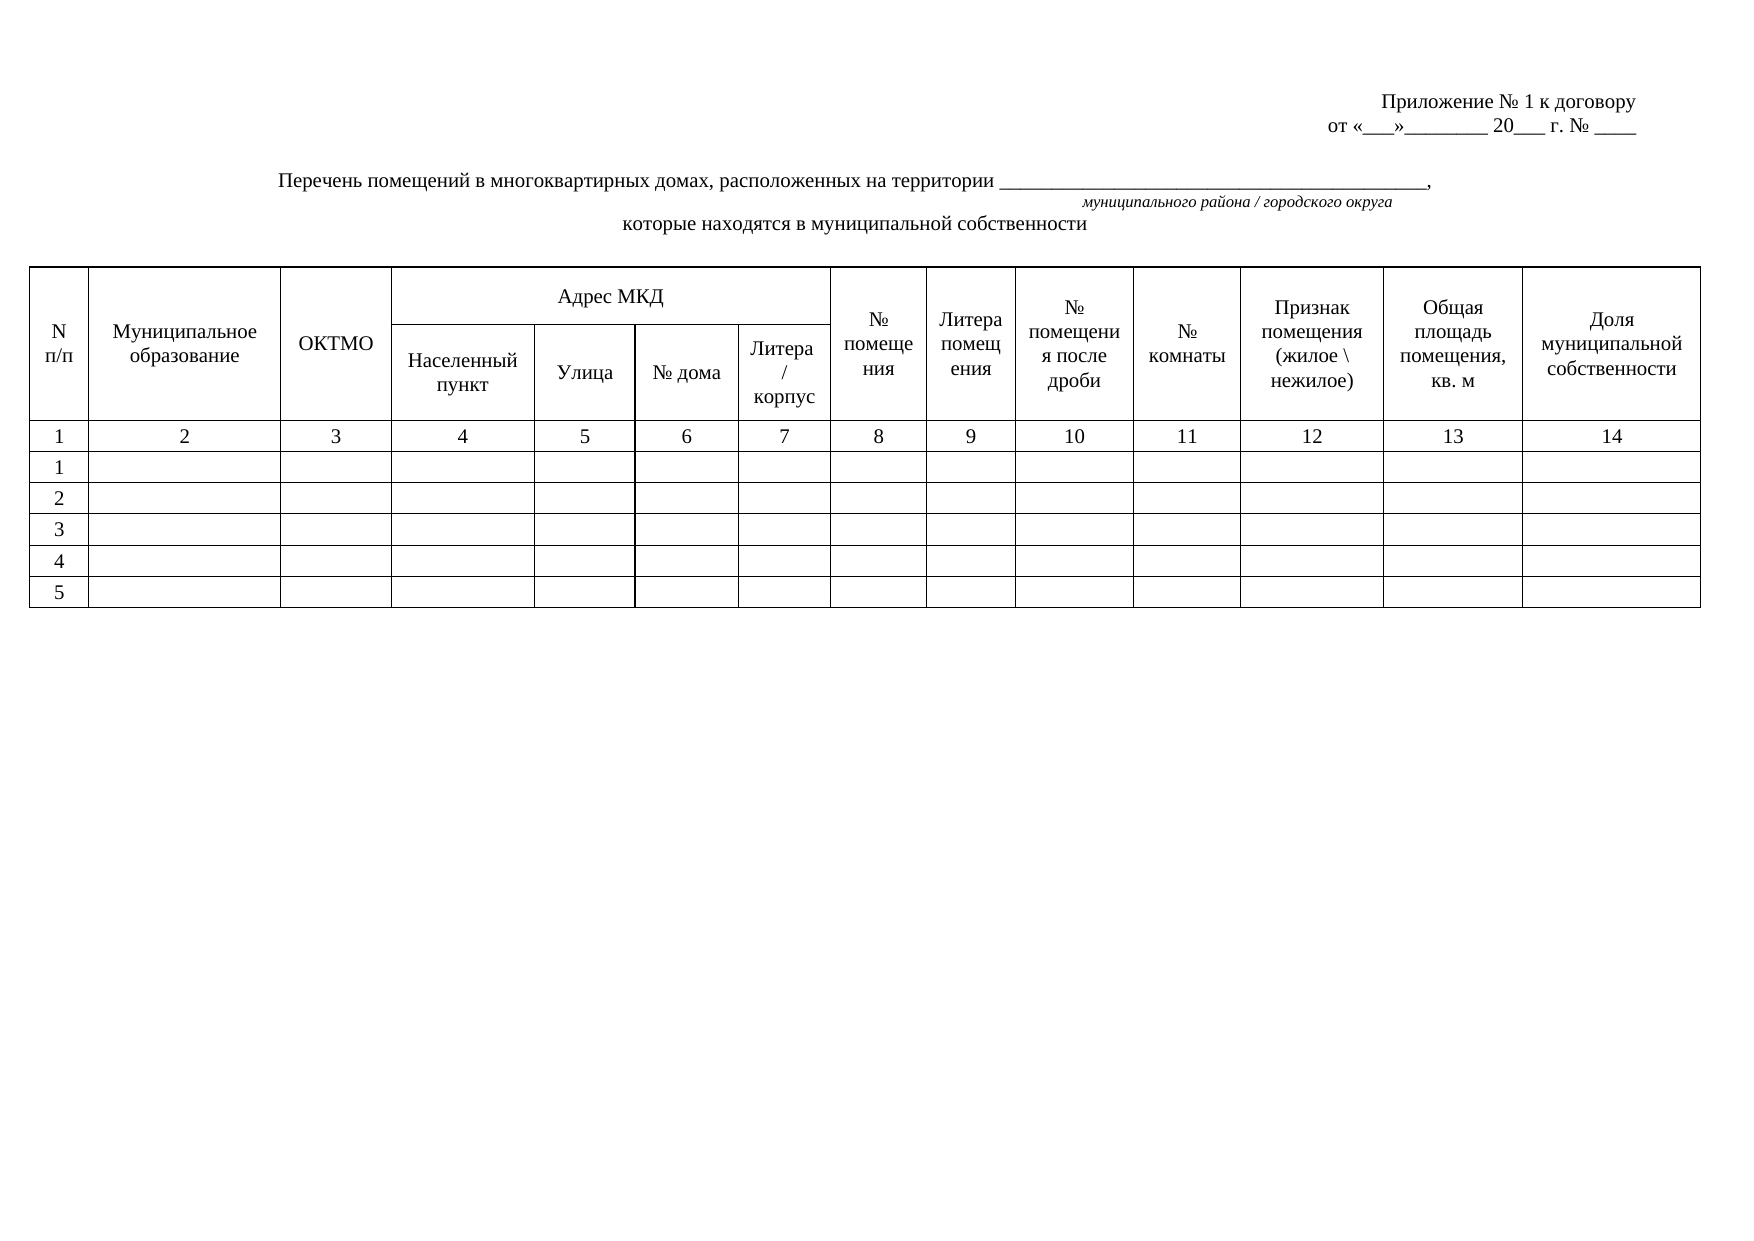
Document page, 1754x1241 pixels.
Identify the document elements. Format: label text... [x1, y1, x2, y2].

table_cell [1384, 483, 1522, 513]
table_cell [392, 452, 534, 482]
table_cell [535, 577, 634, 607]
table_cell 6 [636, 421, 738, 451]
table_cell [636, 514, 738, 544]
table_cell [1134, 514, 1240, 544]
table_cell [1523, 452, 1700, 482]
table_header Доля муниципальной собственности [1523, 268, 1700, 419]
table_cell 2 [30, 483, 88, 513]
table_cell [831, 546, 926, 576]
table_cell 2 [89, 421, 280, 451]
table_cell [739, 546, 830, 576]
table_header Литера помещения [927, 268, 1015, 419]
table_cell № дома [636, 325, 738, 419]
table_cell [1134, 546, 1240, 576]
table_cell [535, 483, 634, 513]
table_cell [927, 483, 1015, 513]
table_cell [1241, 483, 1383, 513]
table_cell [1016, 577, 1133, 607]
table_cell 3 [30, 514, 88, 544]
table_cell [1384, 514, 1522, 544]
table_cell [281, 577, 391, 607]
text от «___»________ 20___ г. № ____ [74, 113, 1636, 137]
table_cell 8 [831, 421, 926, 451]
table_header № помещения [831, 268, 926, 419]
table_cell [1016, 483, 1133, 513]
text муниципального района / городского округа [74, 192, 1636, 211]
table_cell [927, 452, 1015, 482]
table_cell [1384, 577, 1522, 607]
table_cell [535, 514, 634, 544]
table_cell [281, 483, 391, 513]
table_cell [739, 577, 830, 607]
table_cell [1384, 546, 1522, 576]
table_cell [927, 546, 1015, 576]
table_cell 14 [1523, 421, 1700, 451]
table_cell [392, 577, 534, 607]
table_cell [392, 483, 534, 513]
table_header № комнаты [1134, 268, 1240, 419]
table_cell [392, 546, 534, 576]
table_cell 4 [392, 421, 534, 451]
table_cell [1241, 452, 1383, 482]
table_cell [927, 514, 1015, 544]
table_cell [89, 514, 280, 544]
table_cell [1241, 546, 1383, 576]
table_cell [1523, 546, 1700, 576]
table_cell [831, 452, 926, 482]
table_cell [739, 514, 830, 544]
table_cell [281, 514, 391, 544]
table_cell [1523, 577, 1700, 607]
table_cell 5 [30, 577, 88, 607]
table_cell [535, 452, 634, 482]
table_header № помещения после дроби [1016, 268, 1133, 419]
table_cell Населенный пункт [392, 325, 534, 419]
table_cell 11 [1134, 421, 1240, 451]
table_header N п/п [30, 268, 88, 419]
table_cell 1 [30, 421, 88, 451]
table_cell [1241, 514, 1383, 544]
table_cell [392, 514, 534, 544]
table_cell [831, 483, 926, 513]
table_cell [1016, 514, 1133, 544]
table_header Муниципальное образование [89, 268, 280, 419]
table_cell 10 [1016, 421, 1133, 451]
text Приложение № 1 к договору [74, 89, 1636, 113]
table_cell 13 [1384, 421, 1522, 451]
table_cell [831, 514, 926, 544]
table_cell [1134, 452, 1240, 482]
table_header Адрес МКД [392, 268, 830, 324]
table_cell 12 [1241, 421, 1383, 451]
table_cell [281, 546, 391, 576]
table_cell 7 [739, 421, 830, 451]
table_cell Улица [535, 325, 634, 419]
table_cell 3 [281, 421, 391, 451]
table_cell [739, 483, 830, 513]
table_cell [89, 546, 280, 576]
table_cell [636, 483, 738, 513]
table_cell [927, 577, 1015, 607]
table_cell [636, 546, 738, 576]
table_cell [636, 577, 738, 607]
table_header ОКТМО [281, 268, 391, 419]
table_cell [1241, 577, 1383, 607]
table_cell [1384, 452, 1522, 482]
table_cell [89, 483, 280, 513]
text Перечень помещений в многоквартирных домах, расположенных на территории _________________________________________, [74, 168, 1636, 192]
table_cell [89, 577, 280, 607]
table_cell [1523, 483, 1700, 513]
table_cell 1 [30, 452, 88, 482]
text которые находятся в муниципальной собственности [74, 211, 1636, 235]
table_cell [89, 452, 280, 482]
table_cell 5 [535, 421, 634, 451]
table_cell [831, 577, 926, 607]
table_cell [1134, 483, 1240, 513]
table_cell [1523, 514, 1700, 544]
table_cell [281, 452, 391, 482]
table_header Признак помещения (жилое \ нежилое) [1241, 268, 1383, 419]
table_cell 4 [30, 546, 88, 576]
table_cell 9 [927, 421, 1015, 451]
table_cell Литера / корпус [739, 325, 830, 419]
table_header Общая площадь помещения, кв. м [1384, 268, 1522, 419]
table_cell [535, 546, 634, 576]
table_cell [739, 452, 830, 482]
table_cell [1016, 546, 1133, 576]
table_cell [636, 452, 738, 482]
table_cell [1134, 577, 1240, 607]
table_cell [1016, 452, 1133, 482]
